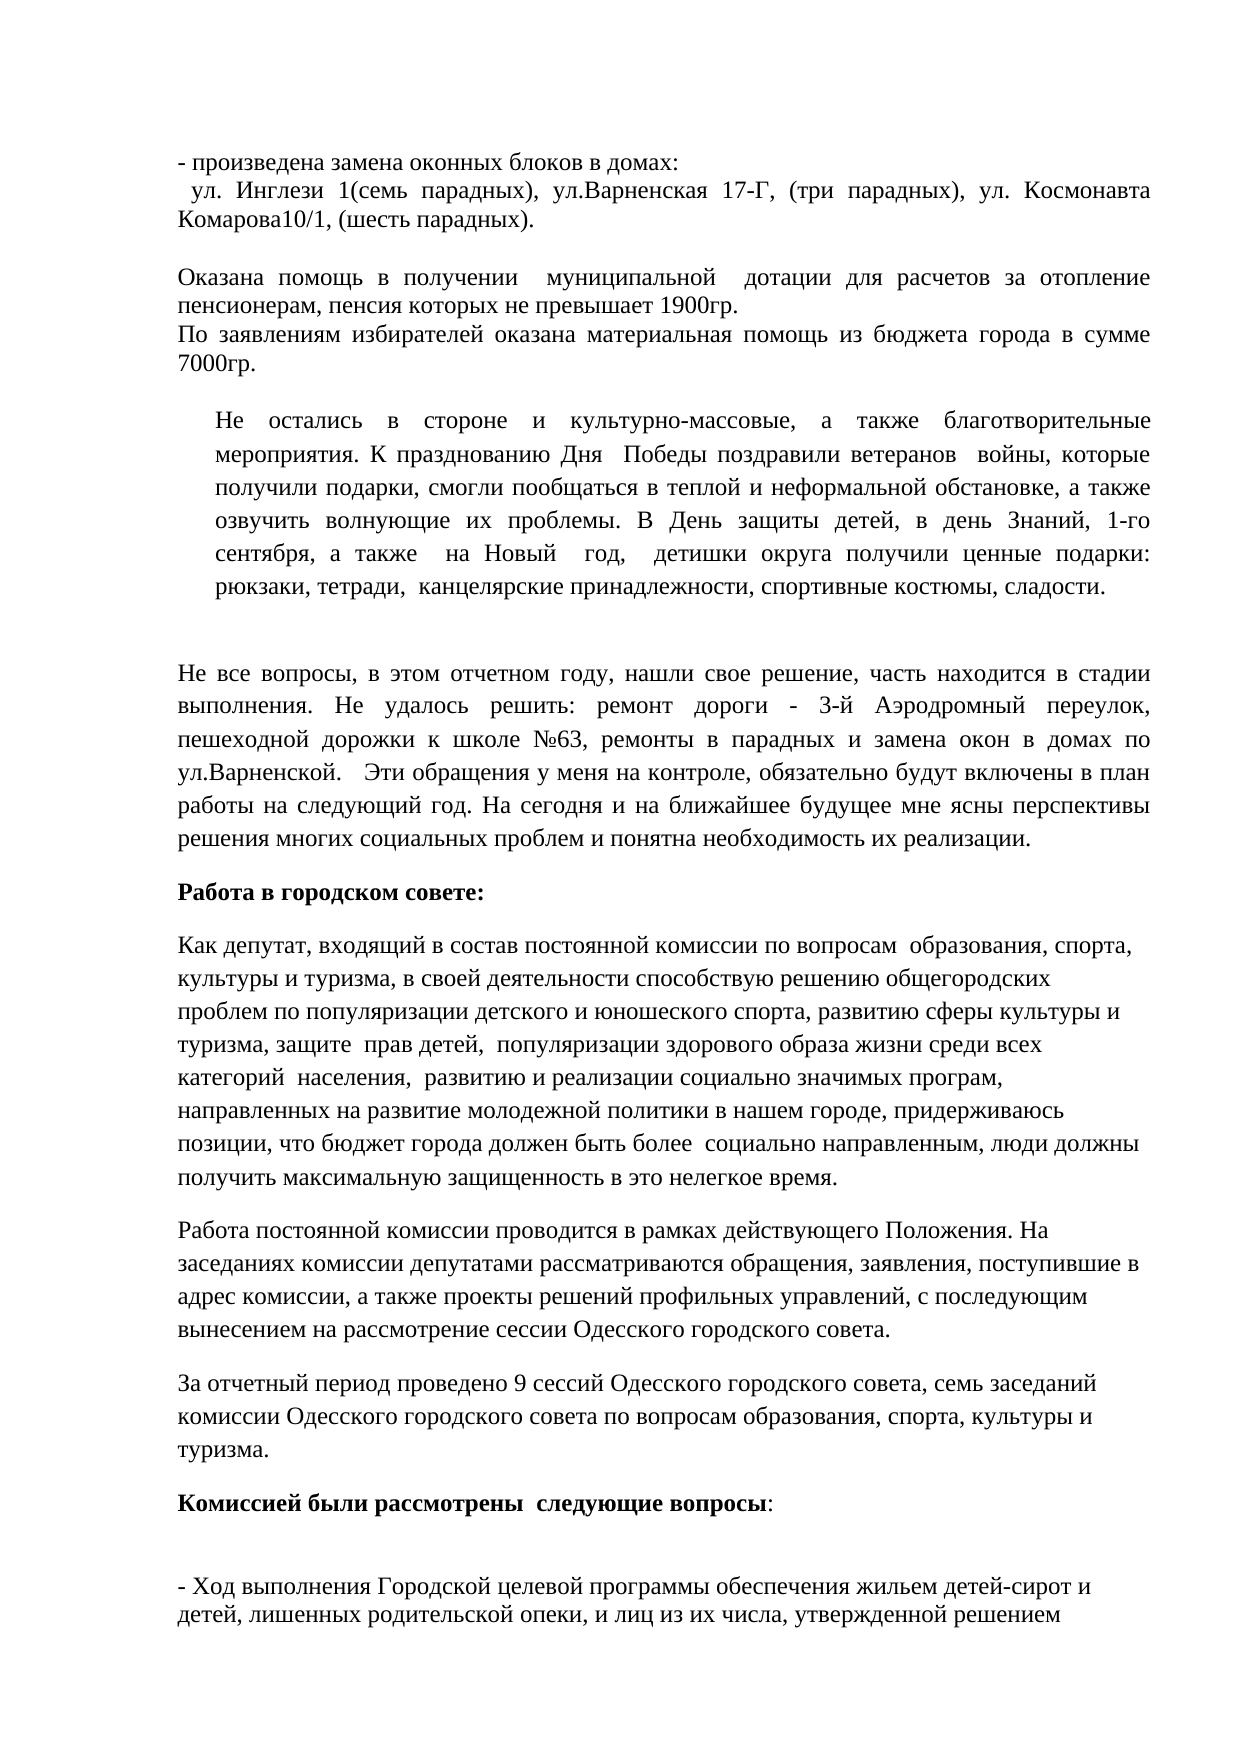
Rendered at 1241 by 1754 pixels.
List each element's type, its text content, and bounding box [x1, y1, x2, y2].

text Не все вопросы, в этом отчетном году, нашли свое решение, часть находится в стадии выполнения. Не удалось решить: ремонт дороги - 3-й Аэродромный переулок, пешеходной дорожки к школе №63, ремонты в парадных и замена окон в домах по ул.Варненской. Эти обращения у меня на контроле, обязательно будут включены в план работы на следующий год. На сегодня и на ближайшее будущее мне ясны перспективы решения многих социальных проблем и понятна необходимость их реализации. [177, 658, 1152, 851]
text Работа в городском совете: [177, 877, 1152, 905]
text Работа постоянной комиссии проводится в рамках действующего Положения. На заседаниях комиссии депутатами рассматриваются обращения, заявления, поступившие в адрес комиссии, а также проекты решений профильных управлений, с последующим вынесением на рассмотрение сессии Одесского городского совета. [177, 1215, 1152, 1343]
text За отчетный период проведено 9 сессий Одесского городского совета, семь заседаний комиссии Одесского городского совета по вопросам образования, спорта, культуры и туризма. [177, 1368, 1152, 1463]
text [177, 1571, 1152, 1628]
list Не остались в стороне и культурно-массовые, а также благотворительные мероприятия. К празднованию Дня Победы поздравили ветеранов войны, которые получили подарки, смогли пообщаться в теплой и неформальной обстановке, а также озвучить волнующие их проблемы. В День защиты детей, в день Знаний, 1-го сентября, а также на Новый год, детишки округа получили ценные подарки: рюкзаки, тетради, канцелярские принадлежности, спортивные костюмы, сладости. [215, 406, 1152, 599]
text Комиссией были рассмотрены следующие вопросы: [177, 1488, 1152, 1517]
text По заявлениям избирателей оказана материальная помощь из бюджета города в сумме 7000гр. [177, 319, 1152, 377]
text - произведена замена оконных блоков в домах: [177, 147, 1152, 176]
text ул. Инглези 1(семь парадных), ул.Варненская 17-Г, (три парадных), ул. Космонавта Комарова10/1, (шесть парадных). [177, 176, 1152, 233]
text Оказана помощь в получении муниципальной дотации для расчетов за отопление пенсионерам, пенсия которых не превышает 1900гр. [177, 262, 1152, 319]
text Как депутат, входящий в состав постоянной комиссии по вопросам образования, спорта, культуры и туризма, в своей деятельности способствую решению общегородских проблем по популяризации детского и юношеского спорта, развитию сферы культуры и туризма, защите прав детей, популяризации здорового образа жизни среди всех категорий населения, развитию и реализации социально значимых програм, направленных на развитие молодежной политики в нашем городе, придерживаюсь позиции, что бюджет города должен быть более социально направленным, люди должны получить максимальную защищенность в это нелегкое время. [177, 930, 1152, 1190]
